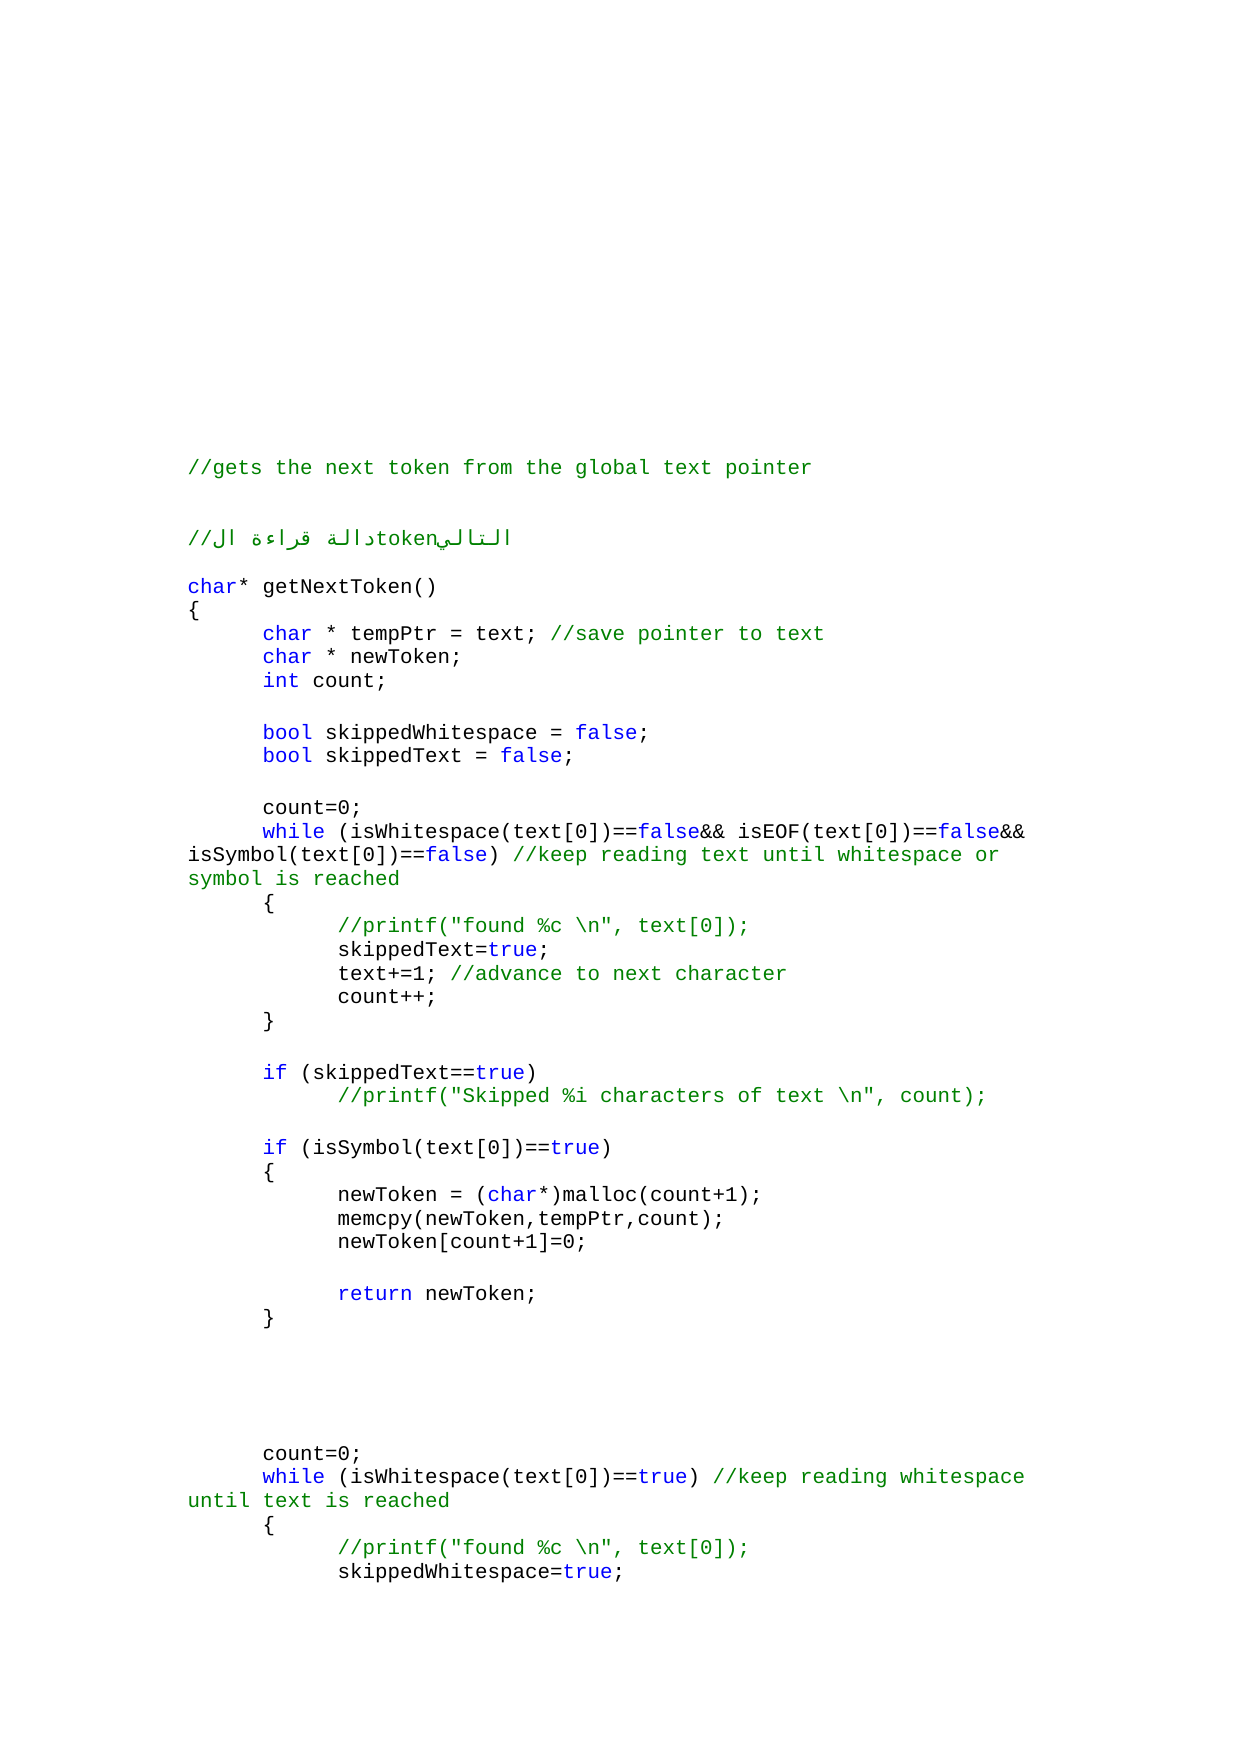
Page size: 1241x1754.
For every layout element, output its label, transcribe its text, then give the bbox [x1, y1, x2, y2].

text //printf("Skipped %i characters of text \n", count); [187, 1085, 1053, 1109]
text text+=1; //advance to next character [187, 963, 1053, 986]
text newToken[count+1]=0; [187, 1232, 1053, 1255]
text skippedWhitespace=true; [187, 1561, 1053, 1584]
text while (isWhitespace(text[0])==true) //keep reading whitespace until text is reached [187, 1466, 1053, 1513]
text memcpy(newToken,tempPtr,count); [187, 1208, 1053, 1232]
text //printf("found %c \n", text[0]); [187, 915, 1053, 939]
text while (isWhitespace(text[0])==false&& isEOF(text[0])==false&& isSymbol(text[0])==false) //keep reading text until whitespace or symbol is reached [187, 821, 1053, 892]
text return newToken; [187, 1283, 1053, 1307]
text count=0; [187, 1443, 1053, 1466]
text newToken = (char*)malloc(count+1); [187, 1184, 1053, 1208]
text count++; [187, 986, 1053, 1010]
text } [187, 1307, 1053, 1331]
text char * tempPtr = text; //save pointer to text [187, 623, 1053, 647]
text //دالة قراءة الtokenالتالي [187, 528, 1053, 552]
text if (skippedText==true) [187, 1062, 1053, 1085]
text { [187, 599, 1053, 623]
text count=0; [187, 797, 1053, 821]
text if (isSymbol(text[0])==true) [187, 1137, 1053, 1161]
text { [187, 892, 1053, 915]
text char* getNextToken() [187, 576, 1053, 599]
text skippedText=true; [187, 939, 1053, 963]
text bool skippedWhitespace = false; [187, 722, 1053, 746]
text } [187, 1010, 1053, 1034]
text { [187, 1513, 1053, 1537]
text { [187, 1161, 1053, 1184]
text bool skippedText = false; [187, 746, 1053, 769]
text //printf("found %c \n", text[0]); [187, 1537, 1053, 1561]
text int count; [187, 670, 1053, 694]
text char * newToken; [187, 647, 1053, 670]
text //gets the next token from the global text pointer [187, 457, 1053, 481]
